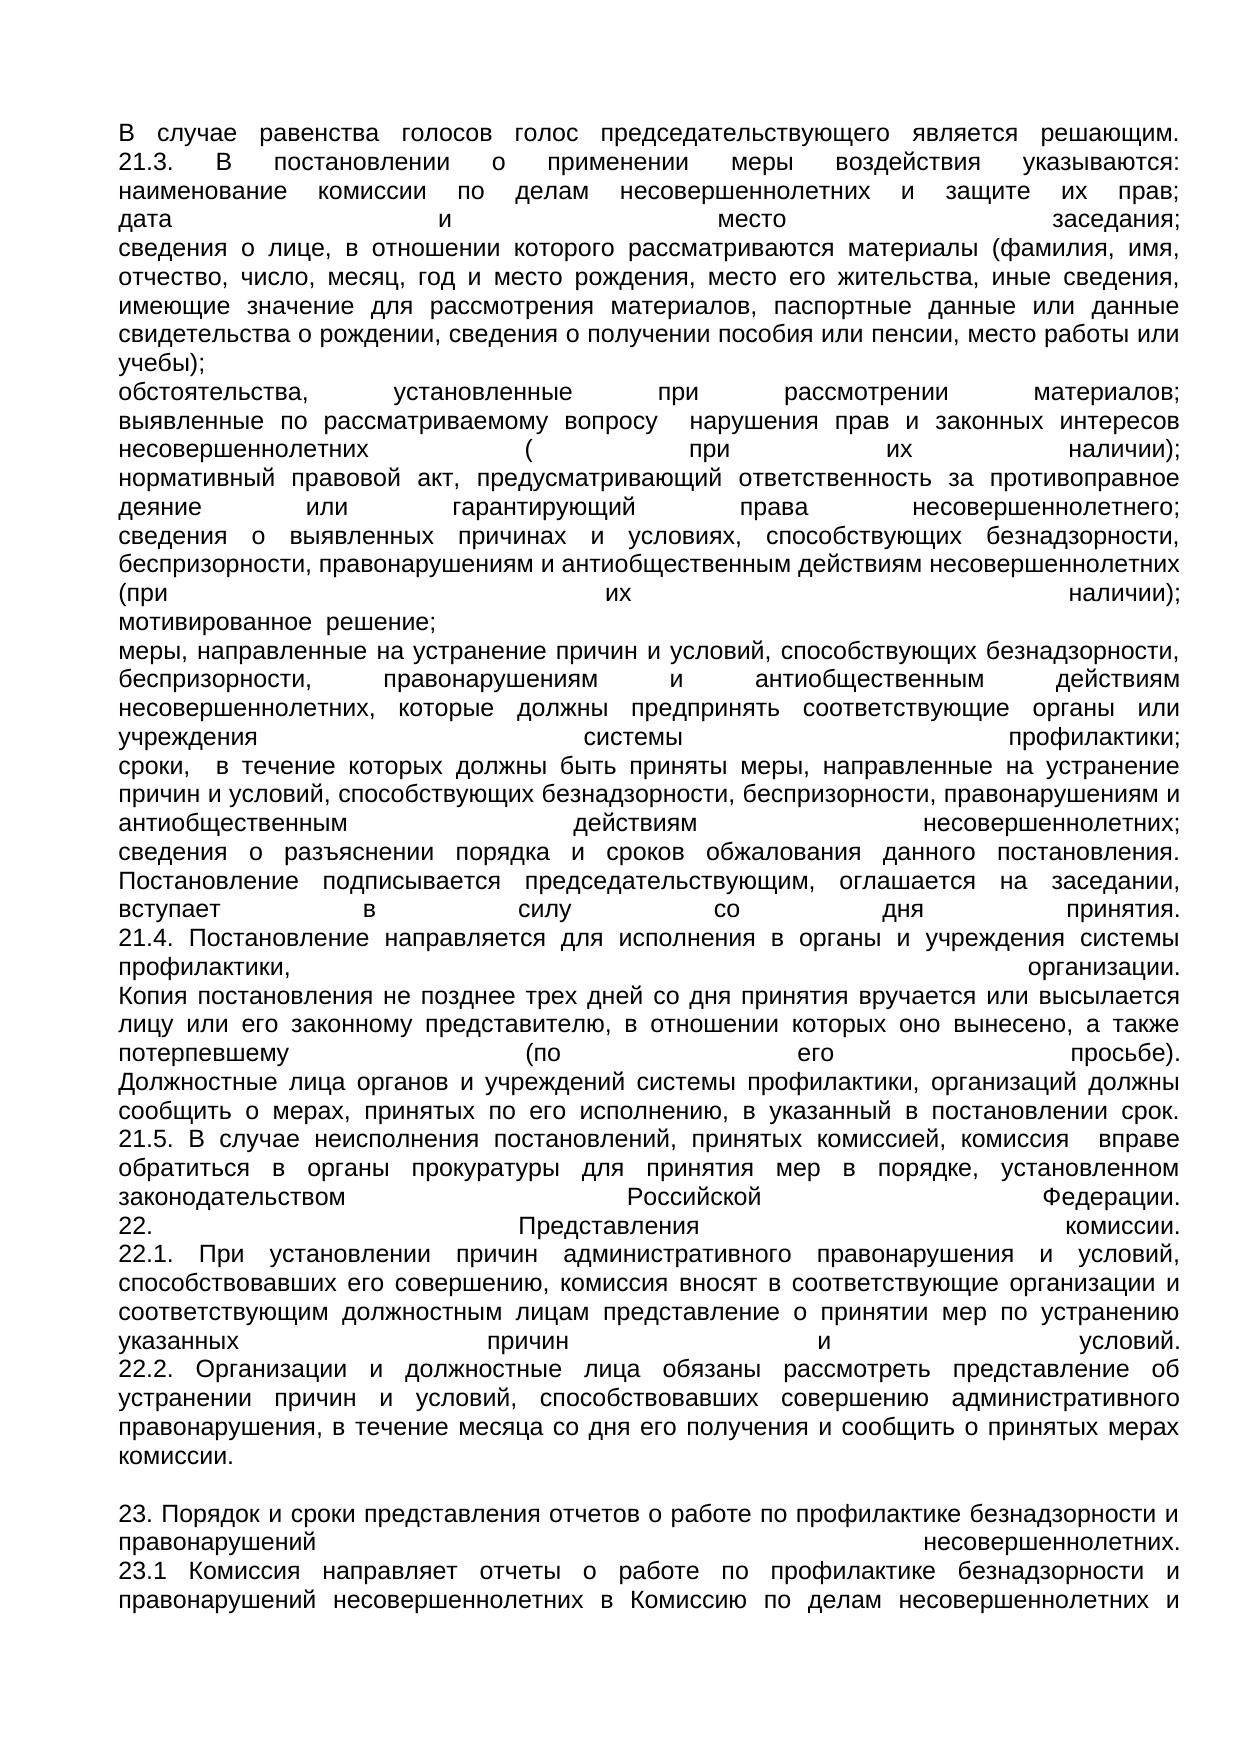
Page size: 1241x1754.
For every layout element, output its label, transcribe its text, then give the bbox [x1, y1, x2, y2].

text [118, 1498, 1181, 1613]
text В случае равенства голосов голос председательствующего является решающим. 21.3. В постановлении о применении меры воздействия указываются: наименование комиссии по делам несовершеннолетних и защите их прав; дата и место заседания; сведения о лице, в отношении которого рассматриваются материалы (фамилия, имя, отчество, число, месяц, год и место рождения, место его жительства, иные сведения, имеющие значение для рассмотрения материалов, паспортные данные или данные свидетельства о рождении, сведения о получении пособия или пенсии, место работы или учебы); обстоятельства, установленные при рассмотрении материалов; выявленные по рассматриваемому вопросу нарушения прав и законных интересов несовершеннолетних ( при их наличии); нормативный правовой акт, предусматривающий ответственность за противоправное деяние или гарантирующий права несовершеннолетнего; сведения о выявленных причинах и условиях, способствующих безнадзорности, беспризорности, правонарушениям и антиобщественным действиям несовершеннолетних (при их наличии); мотивированное решение; [118, 118, 1181, 636]
text меры, направленные на устранение причин и условий, способствующих безнадзорности, беспризорности, правонарушениям и антиобщественным действиям несовершеннолетних, которые должны предпринять соответствующие органы или учреждения системы профилактики; сроки, в течение которых должны быть приняты меры, направленные на устранение причин и условий, способствующих безнадзорности, беспризорности, правонарушениям и антиобщественным действиям несовершеннолетних; сведения о разъяснении порядка и сроков обжалования данного постановления. Постановление подписывается председательствующим, оглашается на заседании, вступает в силу со дня принятия. 21.4. Постановление направляется для исполнения в органы и учреждения системы профилактики, организации. Копия постановления не позднее трех дней со дня принятия вручается или высылается лицу или его законному представителю, в отношении которых оно вынесено, а также потерпевшему (по его просьбе). Должностные лица органов и учреждений системы профилактики, организаций должны сообщить о мерах, принятых по его исполнению, в указанный в постановлении срок. 21.5. В случае неисполнения постановлений, принятых комиссией, комиссия вправе обратиться в органы прокуратуры для принятия мер в порядке, установленном законодательством Российской Федерации. 22. Представления комиссии. 22.1. При установлении причин административного правонарушения и условий, способствовавших его совершению, комиссия вносят в соответствующие организации и соответствующим должностным лицам представление о принятии мер по устранению указанных причин и условий. 22.2. Организации и должностные лица обязаны рассмотреть представление об устранении причин и условий, способствовавших совершению административного правонарушения, в течение месяца со дня его получения и сообщить о принятых мерах комиссии. [118, 636, 1181, 1469]
